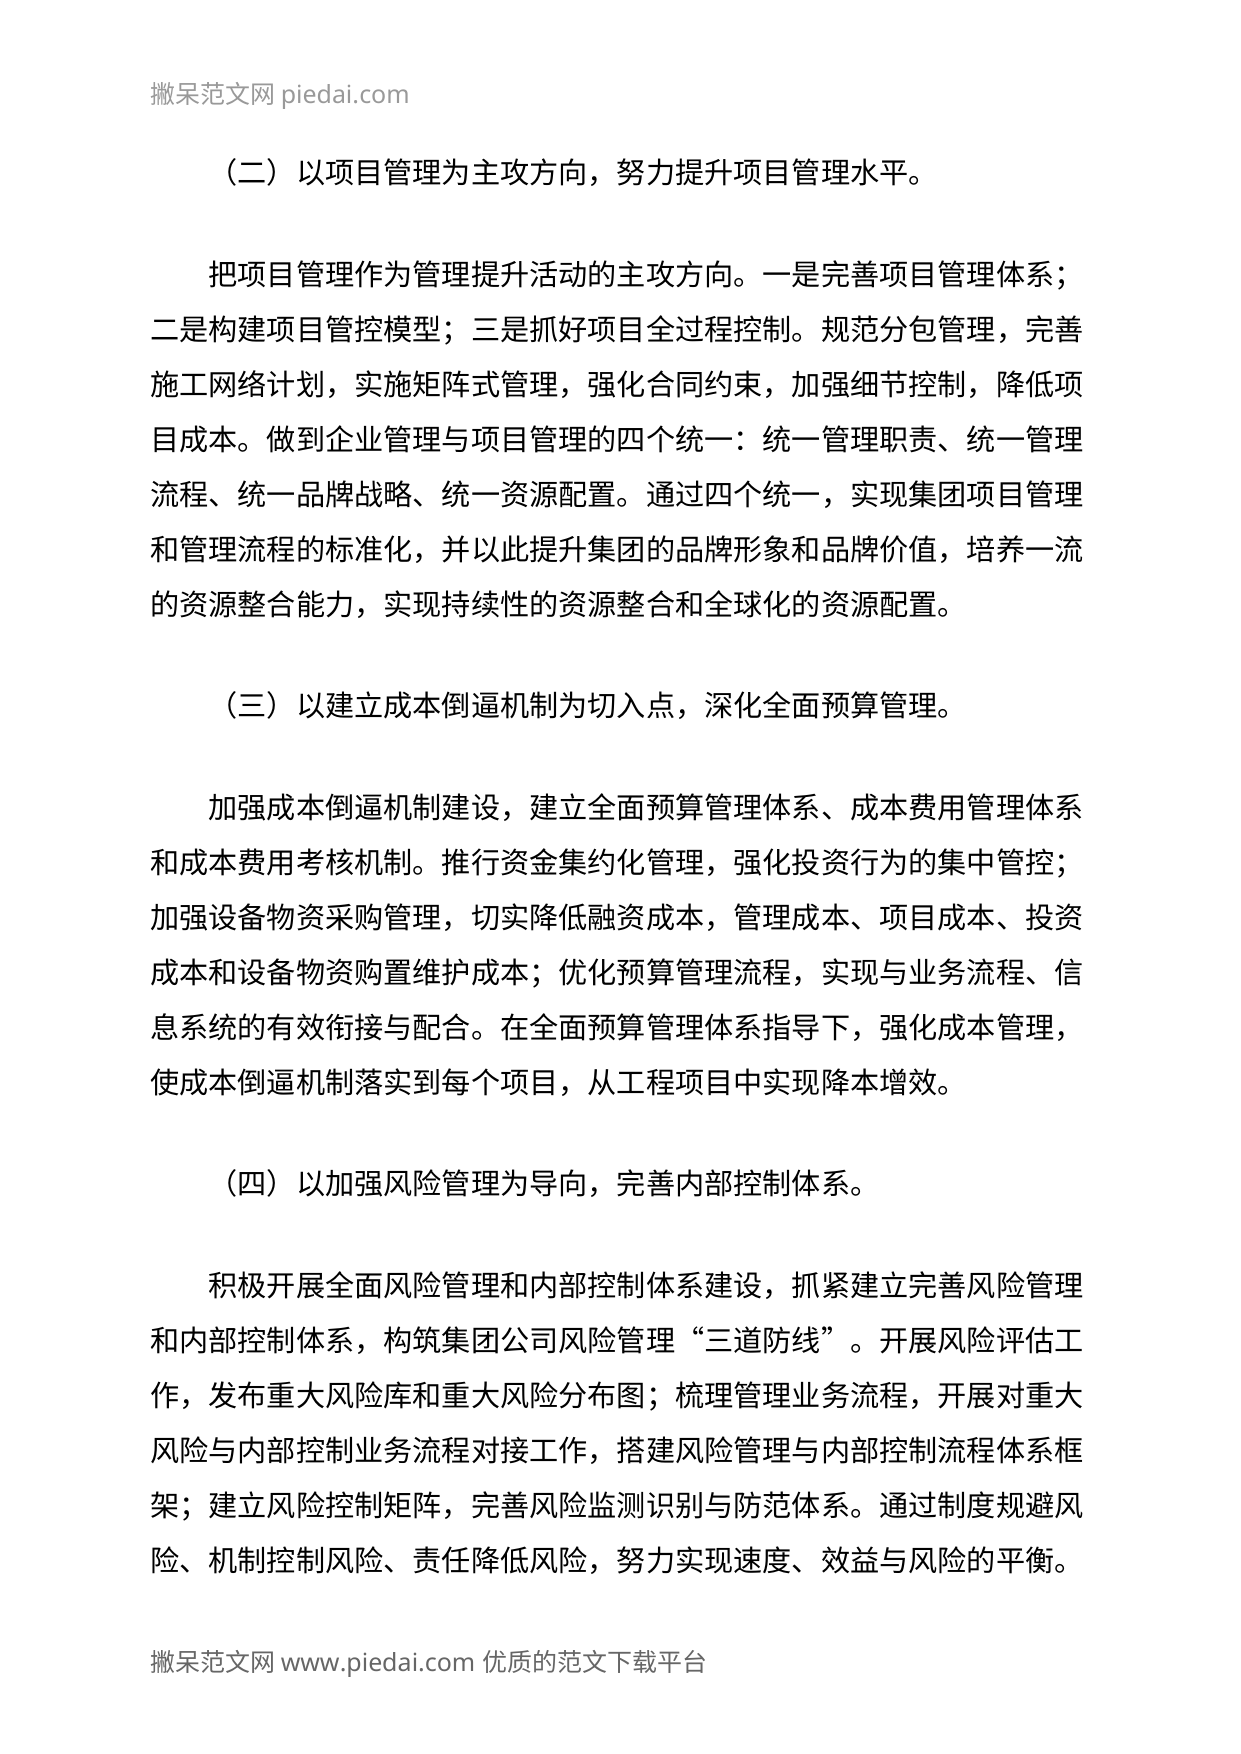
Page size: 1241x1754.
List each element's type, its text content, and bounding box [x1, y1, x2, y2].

text 加强成本倒逼机制建设，建立全面预算管理体系、成本费用管理体系和成本费用考核机制。推行资金集约化管理，强化投资行为的集中管控；加强设备物资采购管理，切实降低融资成本，管理成本、项目成本、投资成本和设备物资购置维护成本；优化预算管理流程，实现与业务流程、信息系统的有效衔接与配合。在全面预算管理体系指导下，强化成本管理，使成本倒逼机制落实到每个项目，从工程项目中实现降本增效。 [150, 785, 1090, 1101]
text （二）以项目管理为主攻方向，努力提升项目管理水平。 [150, 150, 1090, 192]
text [150, 1263, 1090, 1579]
text （四）以加强风险管理为导向，完善内部控制体系。 [150, 1161, 1090, 1203]
text 把项目管理作为管理提升活动的主攻方向。一是完善项目管理体系；二是构建项目管控模型；三是抓好项目全过程控制。规范分包管理，完善施工网络计划，实施矩阵式管理，强化合同约束，加强细节控制，降低项目成本。做到企业管理与项目管理的四个统一：统一管理职责、统一管理流程、统一品牌战略、统一资源配置。通过四个统一，实现集团项目管理和管理流程的标准化，并以此提升集团的品牌形象和品牌价值，培养一流的资源整合能力，实现持续性的资源整合和全球化的资源配置。 [150, 252, 1090, 623]
text （三）以建立成本倒逼机制为切入点，深化全面预算管理。 [150, 683, 1090, 725]
